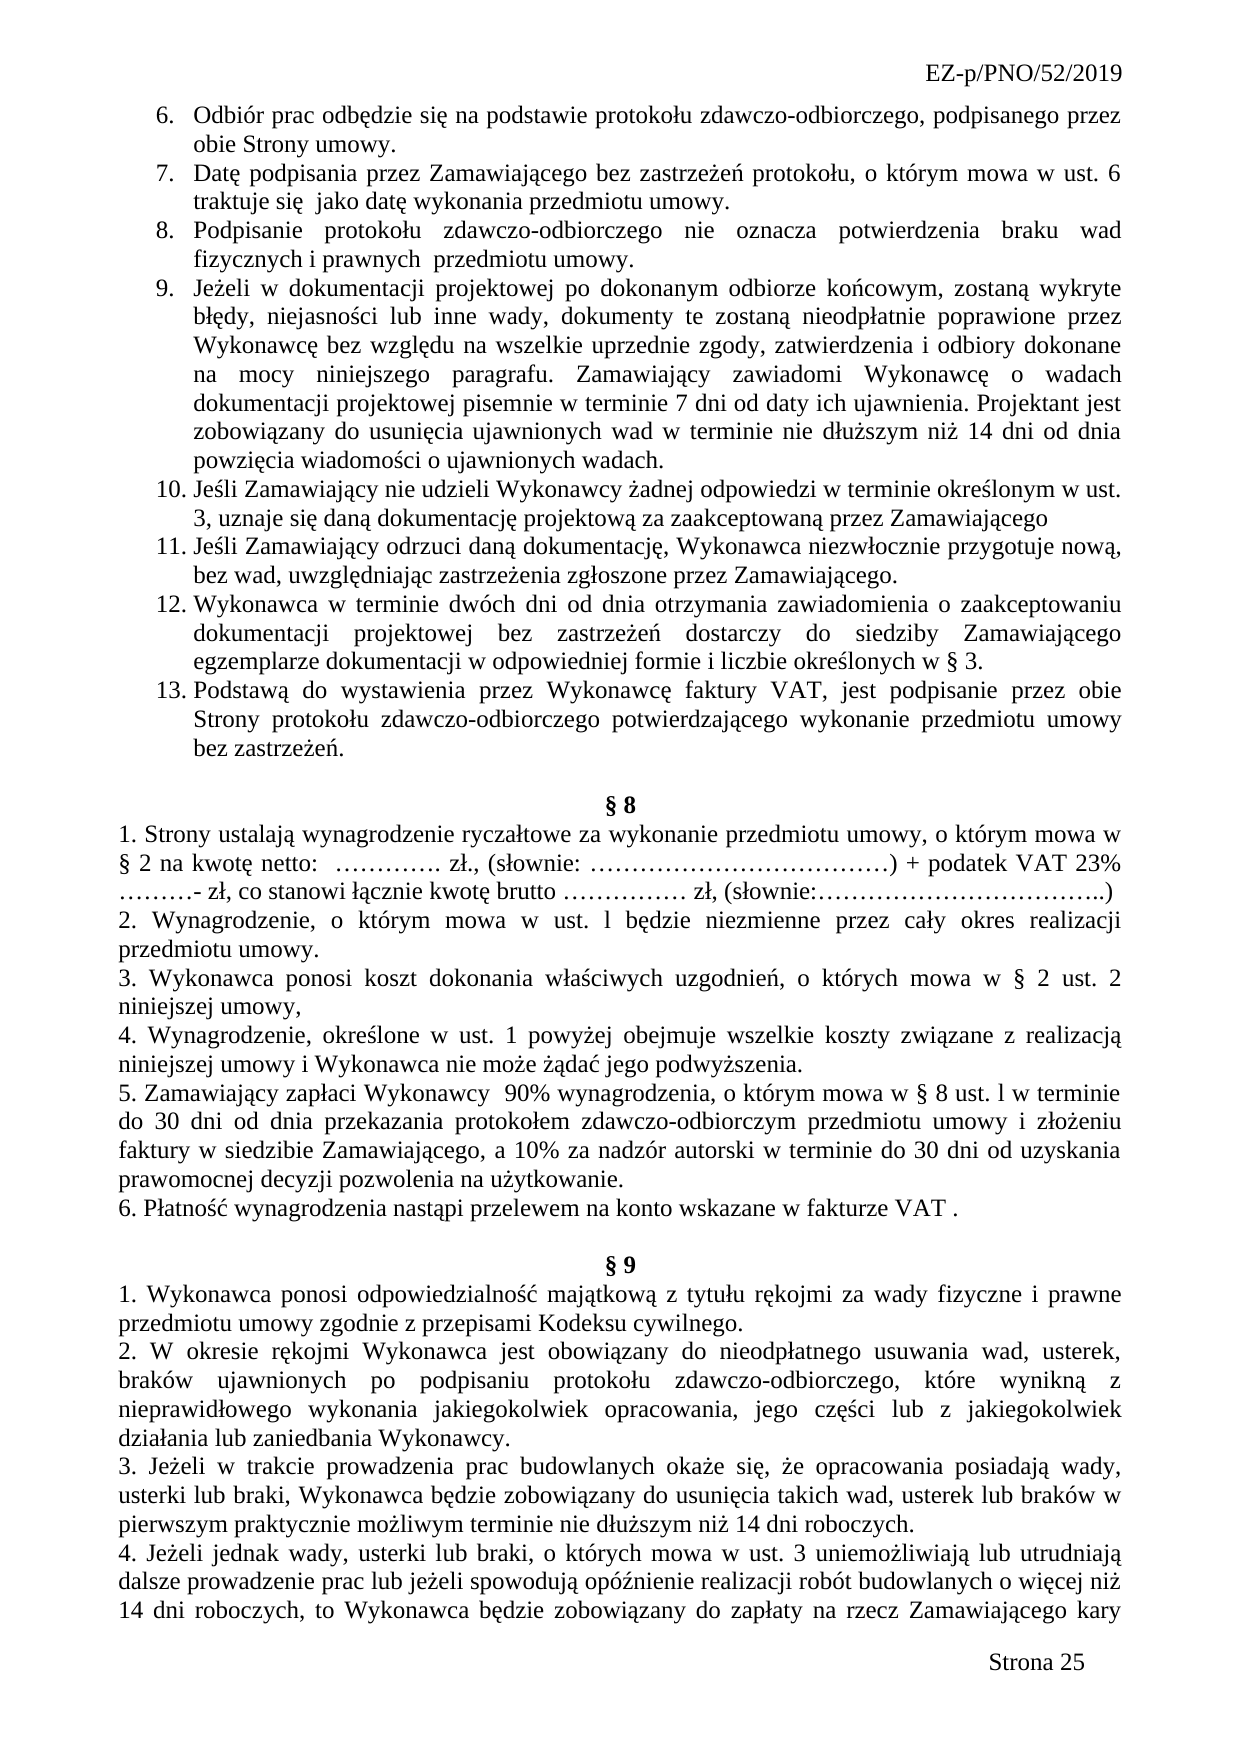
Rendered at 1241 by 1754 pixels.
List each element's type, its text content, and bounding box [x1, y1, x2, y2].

text 3. Wykonawca ponosi koszt dokonania właściwych uzgodnień, o których mowa w § 2 ust. 2 niniejszej umowy, [118, 963, 1122, 1020]
text 6. Płatność wynagrodzenia nastąpi przelewem na konto wskazane w fakturze VAT . [118, 1193, 1122, 1221]
text 2. Wynagrodzenie, o którym mowa w ust. l będzie niezmienne przez cały okres realizacji przedmiotu umowy. [118, 905, 1122, 963]
list Podstawą do wystawienia przez Wykonawcę faktury VAT, jest podpisanie przez obie Strony protokołu zdawczo-odbiorczego potwierdzającego wykonanie przedmiotu umowy bez zastrzeżeń. [156, 675, 1122, 761]
text 1. Wykonawca ponosi odpowiedzialność majątkową z tytułu rękojmi za wady fizyczne i prawne przedmiotu umowy zgodnie z przepisami Kodeksu cywilnego. [118, 1279, 1122, 1336]
list Odbiór prac odbędzie się na podstawie protokołu zdawczo-odbiorczego, podpisanego przez obie Strony umowy. [156, 100, 1122, 158]
list Jeżeli w dokumentacji projektowej po dokonanym odbiorze końcowym, zostaną wykryte błędy, niejasności lub inne wady, dokumenty te zostaną nieodpłatnie poprawione przez Wykonawcę bez względu na wszelkie uprzednie zgody, zatwierdzenia i odbiory dokonane na mocy niniejszego paragrafu. Zamawiający zawiadomi Wykonawcę o wadach dokumentacji projektowej pisemnie w terminie 7 dni od daty ich ujawnienia. Projektant jest zobowiązany do usunięcia ujawnionych wad w terminie nie dłuższym niż 14 dni od dnia powzięcia wiadomości o ujawnionych wadach. [156, 273, 1122, 474]
text § 8 [118, 790, 1122, 819]
text 5. Zamawiający zapłaci Wykonawcy 90% wynagrodzenia, o którym mowa w § 8 ust. l w terminie do 30 dni od dnia przekazania protokołem zdawczo-odbiorczym przedmiotu umowy i złożeniu faktury w siedzibie Zamawiającego, a 10% za nadzór autorski w terminie do 30 dni od uzyskania prawomocnej decyzji pozwolenia na użytkowanie. [118, 1078, 1122, 1193]
list Jeśli Zamawiający nie udzieli Wykonawcy żadnej odpowiedzi w terminie określonym w ust. 3, uznaje się daną dokumentację projektową za zaakceptowaną przez Zamawiającego [156, 474, 1122, 531]
list Datę podpisania przez Zamawiającego bez zastrzeżeń protokołu, o którym mowa w ust. 6 traktuje się jako datę wykonania przedmiotu umowy. [156, 158, 1122, 215]
text 2. W okresie rękojmi Wykonawca jest obowiązany do nieodpłatnego usuwania wad, usterek, braków ujawnionych po podpisaniu protokołu zdawczo-odbiorczego, które wynikną z nieprawidłowego wykonania jakiegokolwiek opracowania, jego części lub z jakiegokolwiek działania lub zaniedbania Wykonawcy. [118, 1336, 1122, 1451]
text 1. Strony ustalają wynagrodzenie ryczałtowe za wykonanie przedmiotu umowy, o którym mowa w § 2 na kwotę netto: …………. zł., (słownie: ………………………………) + podatek VAT 23% ………- zł, co stanowi łącznie kwotę brutto …………… zł, (słownie:……………………………..) [118, 819, 1122, 905]
list Podpisanie protokołu zdawczo-odbiorczego nie oznacza potwierdzenia braku wad fizycznych i prawnych przedmiotu umowy. [156, 215, 1122, 273]
text 3. Jeżeli w trakcie prowadzenia prac budowlanych okaże się, że opracowania posiadają wady, usterki lub braki, Wykonawca będzie zobowiązany do usunięcia takich wad, usterek lub braków w pierwszym praktycznie możliwym terminie nie dłuższym niż 14 dni roboczych. [118, 1451, 1122, 1538]
list Wykonawca w terminie dwóch dni od dnia otrzymania zawiadomienia o zaakceptowaniu dokumentacji projektowej bez zastrzeżeń dostarczy do siedziby Zamawiającego egzemplarze dokumentacji w odpowiedniej formie i liczbie określonych w § 3. [156, 589, 1122, 675]
list Jeśli Zamawiający odrzuci daną dokumentację, Wykonawca niezwłocznie przygotuje nową, bez wad, uwzględniając zastrzeżenia zgłoszone przez Zamawiającego. [156, 531, 1122, 589]
text § 9 [118, 1250, 1122, 1279]
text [118, 1538, 1122, 1624]
text 4. Wynagrodzenie, określone w ust. 1 powyżej obejmuje wszelkie koszty związane z realizacją niniejszej umowy i Wykonawca nie może żądać jego podwyższenia. [118, 1020, 1122, 1078]
